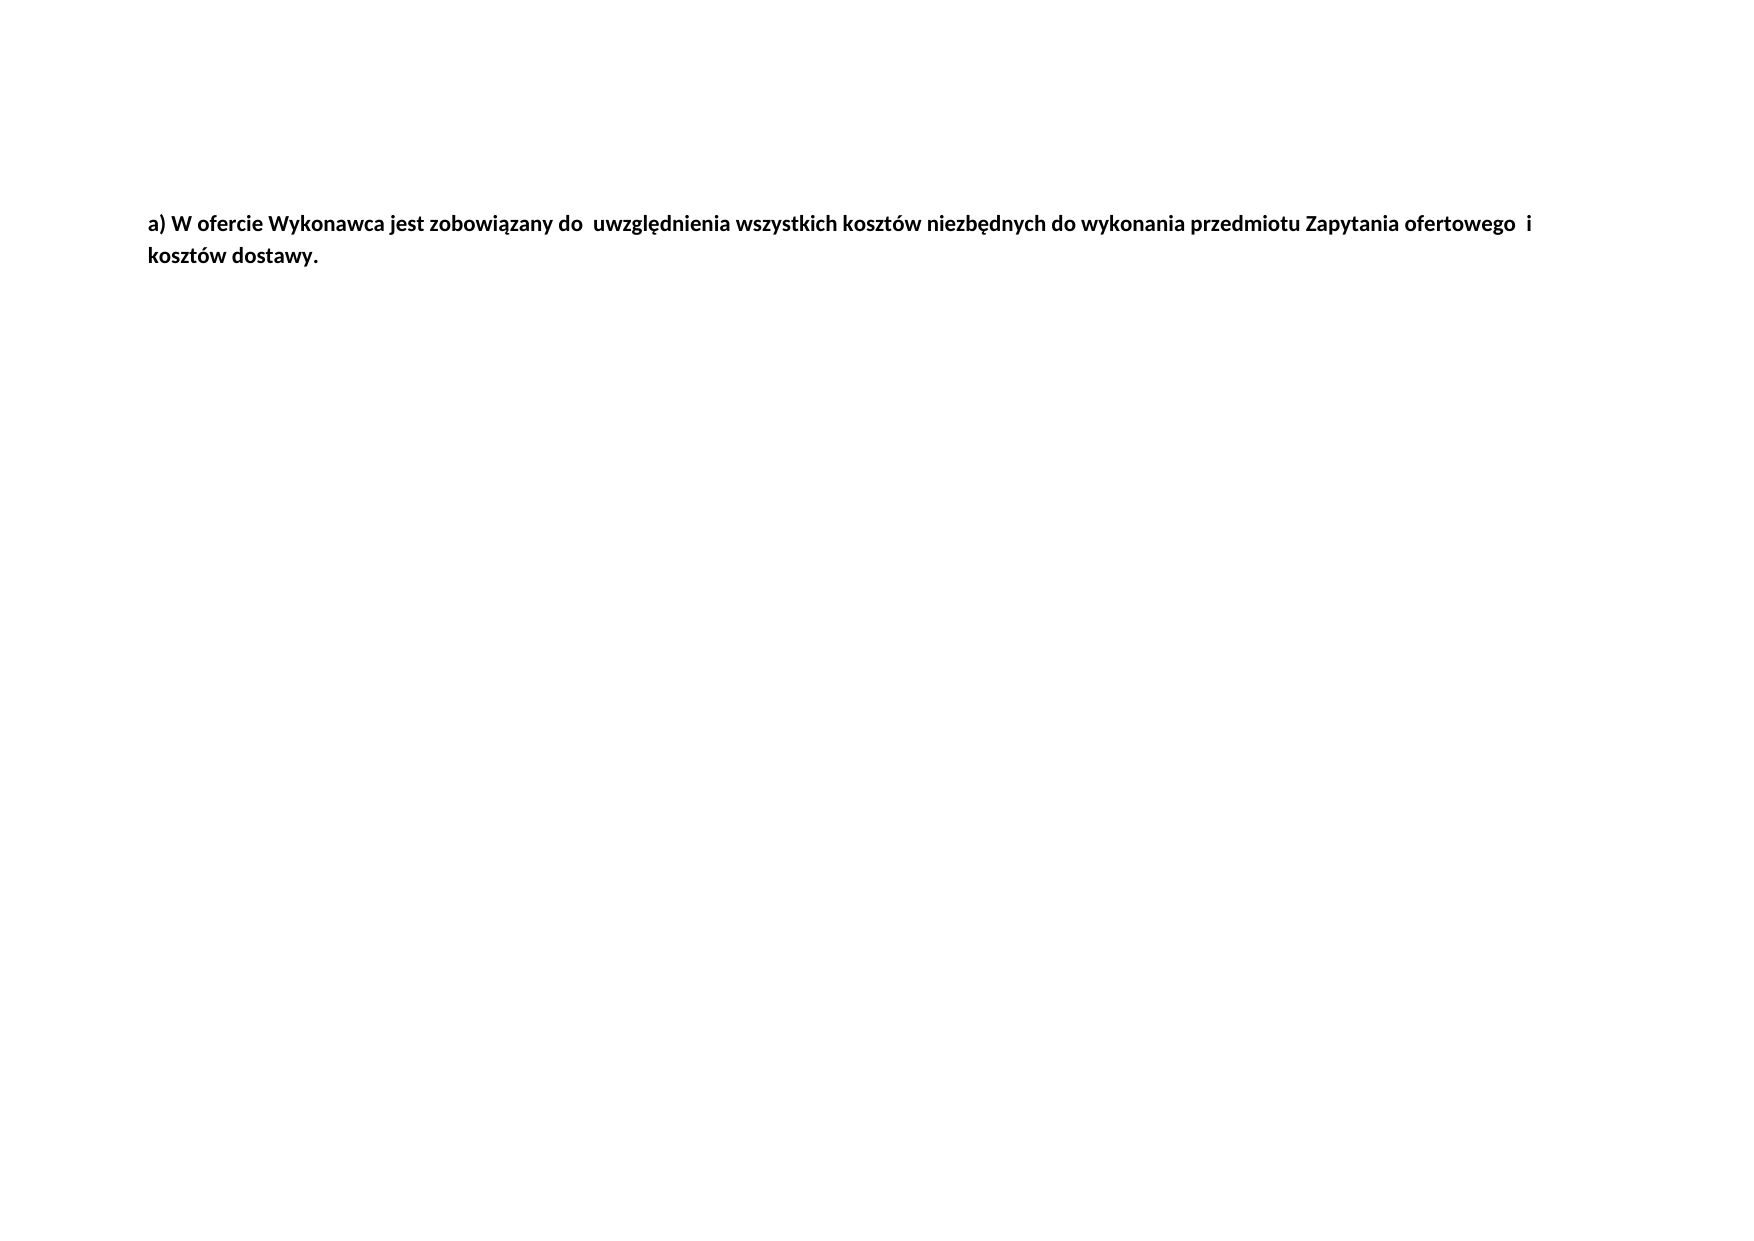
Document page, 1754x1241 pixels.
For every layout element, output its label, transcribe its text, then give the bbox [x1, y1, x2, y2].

text a) W ofercie Wykonawca jest zobowiązany do uwzględnienia wszystkich kosztów niezbędnych do wykonania przedmiotu Zapytania ofertowego i kosztów dostawy. [148, 209, 1606, 269]
